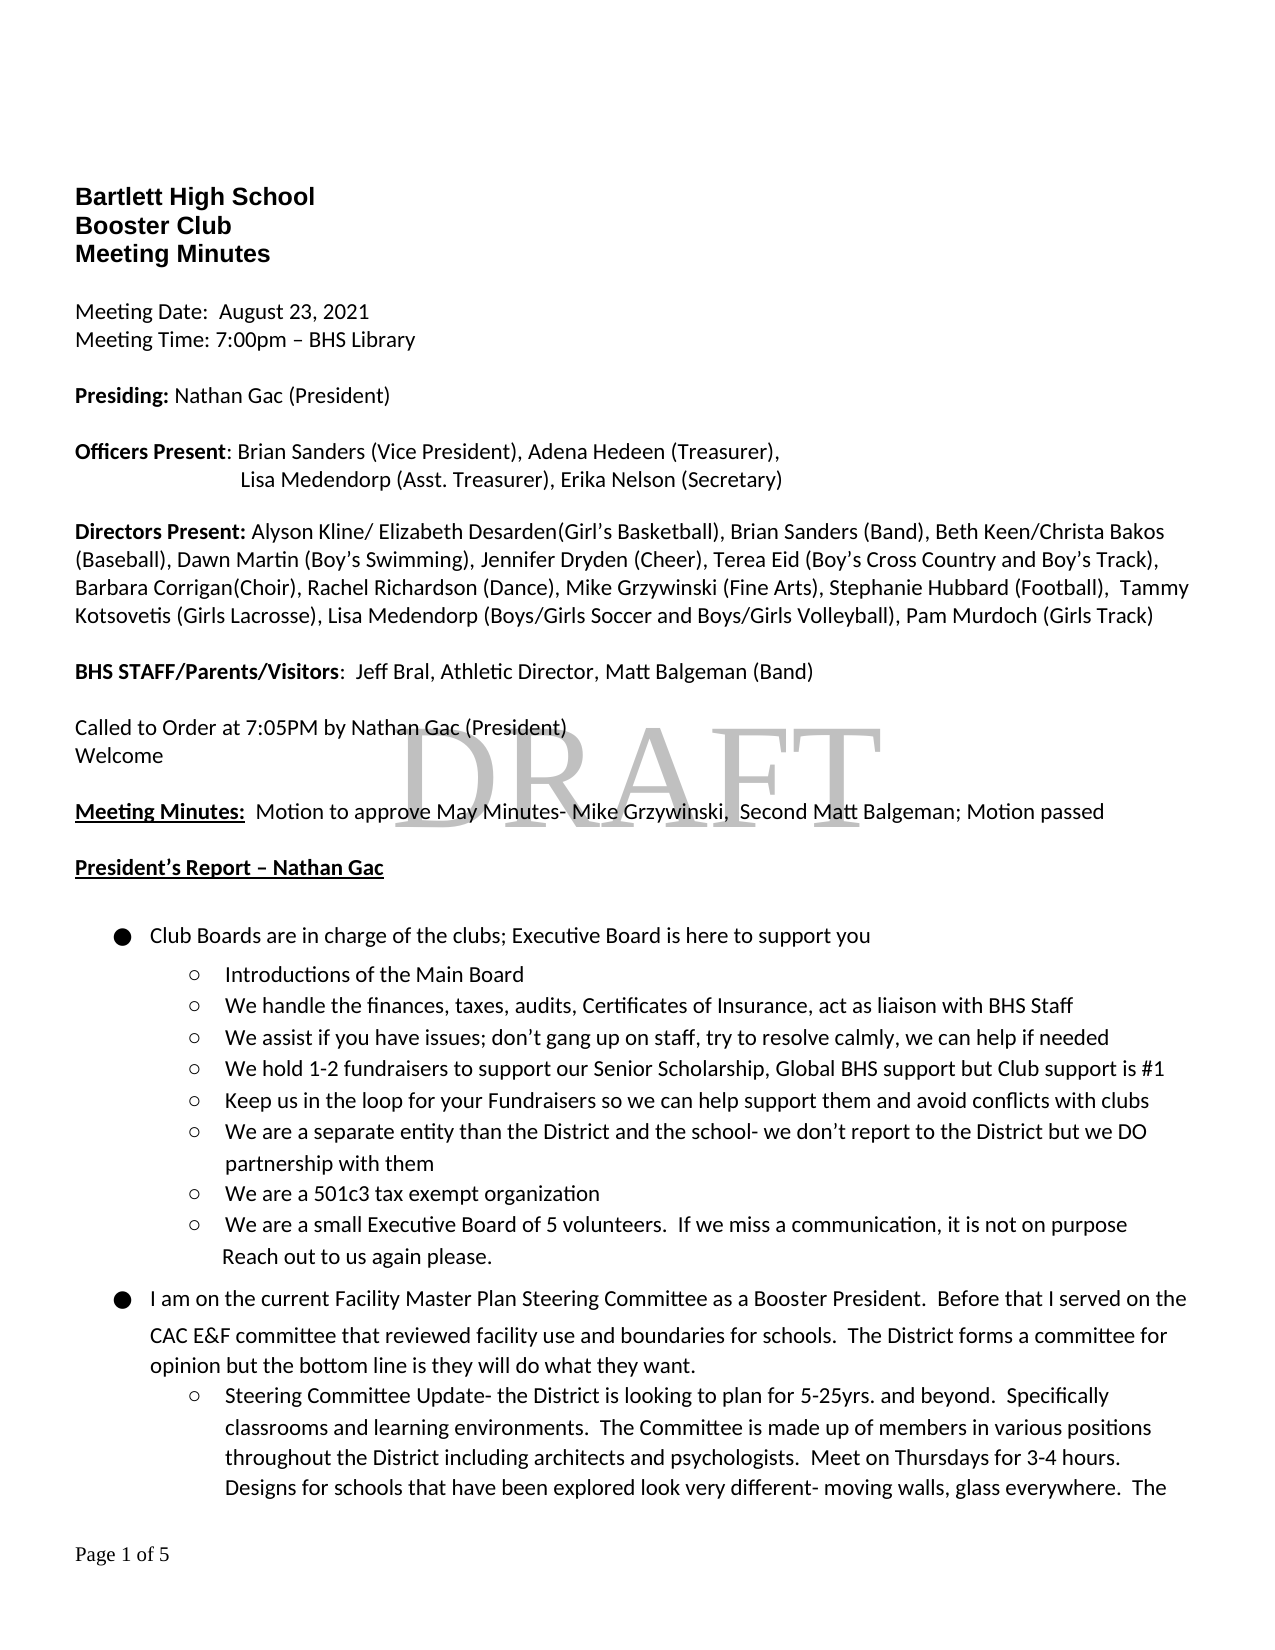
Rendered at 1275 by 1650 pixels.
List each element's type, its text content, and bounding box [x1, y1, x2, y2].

text Directors Present: Alyson Kline/ Elizabeth Desarden(Girl’s Basketball), Brian Sanders (Band), Beth Keen/Christa Bakos (Baseball), Dawn Martin (Boy’s Swimming), Jennifer Dryden (Cheer), Terea Eid (Boy’s Cross Country and Boy’s Track), Barbara Corrigan(Choir), Rachel Richardson (Dance), Mike Grzywinski (Fine Arts), Stephanie Hubbard (Football), Tammy Kotsovetis (Girls Lacrosse), Lisa Medendorp (Boys/Girls Soccer and Boys/Girls Volleyball), Pam Murdoch (Girls Track) [75, 517, 1200, 629]
text Presiding: Nathan Gac (President) [75, 381, 1200, 409]
list We are a small Executive Board of 5 volunteers. If we miss a communication, it is not on purpose [187, 1210, 1200, 1239]
list We are a 501c3 tax exempt organization [187, 1179, 1200, 1208]
text Welcome [75, 741, 1200, 769]
list I am on the current Facility Master Plan Steering Committee as a Booster President. Before that I served on the CAC E&F committee that reviewed facility use and boundaries for schools. The District forms a committee for opinion but the bottom line is they will do what they want. [112, 1272, 1200, 1379]
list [187, 1382, 1200, 1501]
text President’s Report – Nathan Gac [75, 853, 1200, 881]
text Lisa Medendorp (Asst. Treasurer), Erika Nelson (Secretary) [150, 465, 1200, 493]
list We assist if you have issues; don’t gang up on staff, try to resolve calmly, we can help if needed [187, 1023, 1200, 1052]
text Meeting Minutes [75, 239, 1200, 268]
text Meeting Date: August 23, 2021 [75, 297, 1200, 325]
list We are a separate entity than the District and the school- we don’t report to the District but we DO partnership with them [187, 1117, 1200, 1177]
text Meeting Time: 7:00pm – BHS Library [75, 325, 1200, 353]
text Reach out to us again please. [75, 1242, 1200, 1270]
list We hold 1-2 fundraisers to support our Senior Scholarship, Global BHS support but Club support is #1 [187, 1054, 1200, 1084]
list Keep us in the loop for your Fundraisers so we can help support them and avoid conflicts with clubs [187, 1086, 1200, 1115]
text Bartlett High School [75, 182, 1200, 211]
text Booster Club [75, 211, 1200, 239]
list Club Boards are in charge of the clubs; Executive Board is here to support you [112, 909, 1200, 956]
list We handle the finances, taxes, audits, Certificates of Insurance, act as liaison with BHS Staff [187, 992, 1200, 1021]
list Introductions of the Main Board [187, 960, 1200, 989]
text BHS STAFF/Parents/Visitors: Jeff Bral, Athletic Director, Matt Balgeman (Band) [75, 657, 1200, 685]
text Called to Order at 7:05PM by Nathan Gac (President) [75, 713, 1200, 741]
text Meeting Minutes: Motion to approve May Minutes- Mike Grzywinski, Second Matt Balgeman; Motion passed [75, 797, 1200, 825]
text Officers Present: Brian Sanders (Vice President), Adena Hedeen (Treasurer), [75, 437, 1200, 465]
